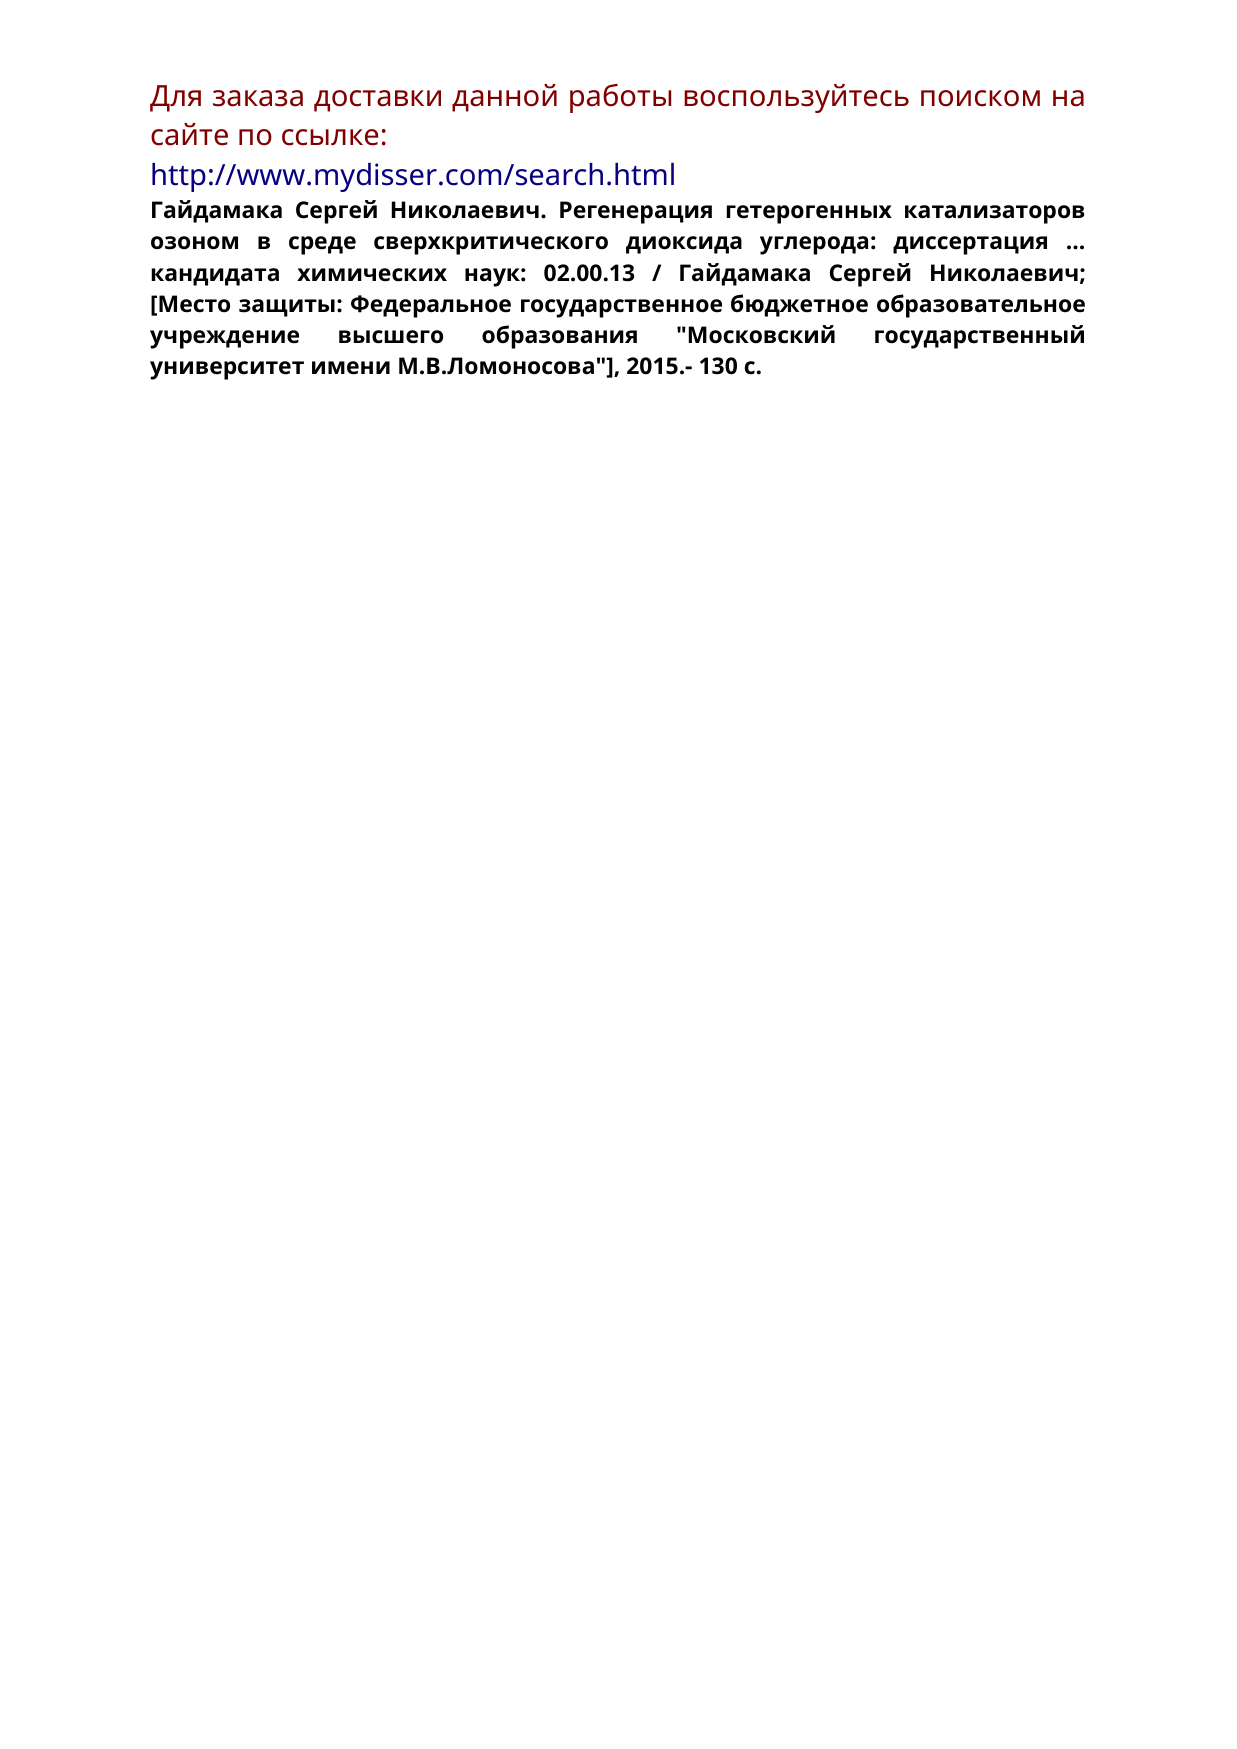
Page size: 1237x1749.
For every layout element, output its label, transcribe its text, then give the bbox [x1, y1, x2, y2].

text Гайдамака Сергей Николаевич. Регенерация гетерогенных катализаторов озоном в среде сверхкритического диоксида углерода: диссертация ... кандидата химических наук: 02.00.13 / Гайдамака Сергей Николаевич;[Место защиты: Федеральное государственное бюджетное образовательное учреждение высшего образования "Московский государственный университет имени М.В.Ломоносова"], 2015.- 130 с. [150, 194, 1086, 382]
